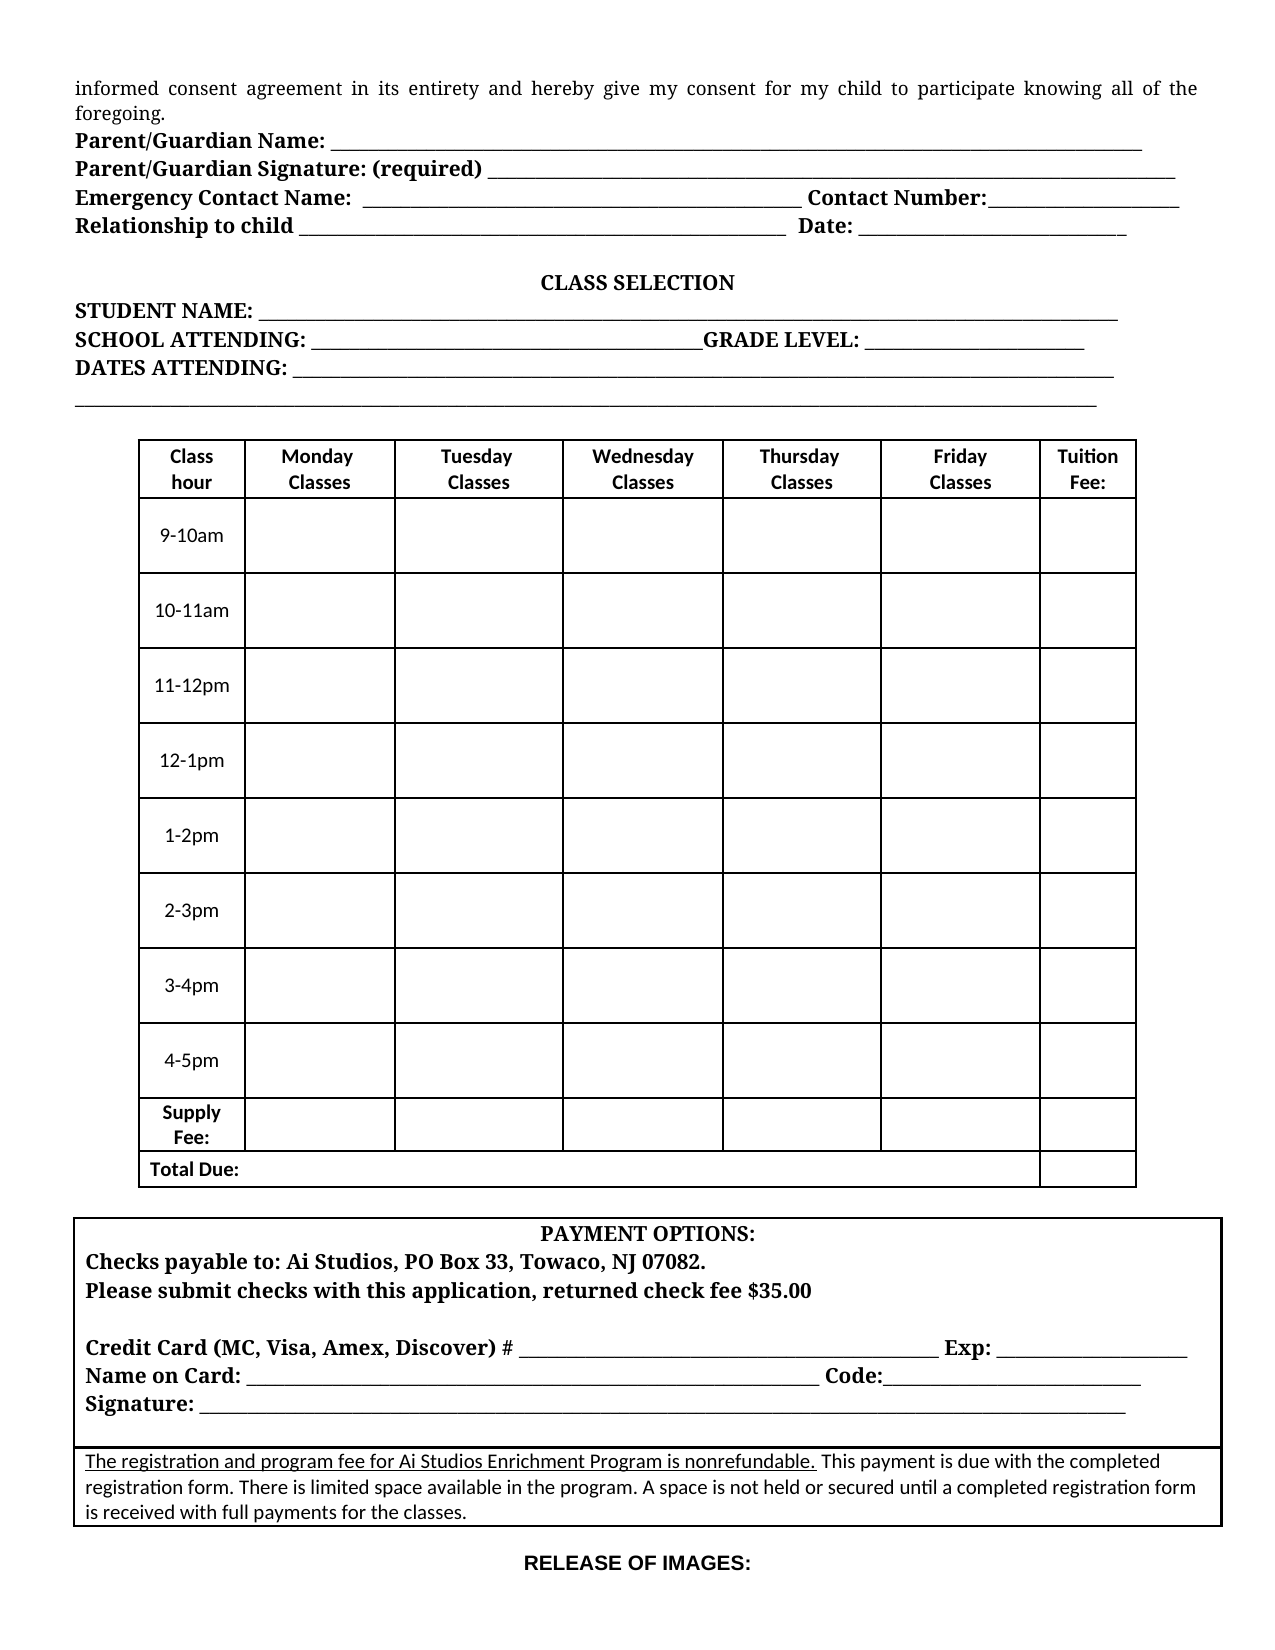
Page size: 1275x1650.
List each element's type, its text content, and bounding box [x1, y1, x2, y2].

table_cell [1041, 574, 1135, 647]
table_cell [882, 874, 1039, 947]
table_cell [246, 499, 394, 572]
table_cell [1041, 649, 1135, 722]
table_cell 3-4pm [140, 949, 244, 1022]
table_cell [564, 649, 722, 722]
text ___________________________________________________________________________________________________________ [75, 382, 1200, 410]
table_cell [396, 949, 562, 1022]
table_cell 9-10am [140, 499, 244, 572]
table_cell [564, 499, 722, 572]
table_cell 1-2pm [140, 799, 244, 872]
table_cell 4-5pm [140, 1024, 244, 1097]
table_header Class hour [140, 441, 244, 497]
table_cell [564, 949, 722, 1022]
table_cell [1041, 1152, 1135, 1186]
table_header Wednesday Classes [564, 441, 722, 497]
text Parent/Guardian Name: _____________________________________________________________________________________ [75, 126, 1200, 154]
table_cell [564, 874, 722, 947]
table_cell [882, 574, 1039, 647]
text SCHOOL ATTENDING: _________________________________________GRADE LEVEL: _______________________ [75, 325, 1200, 353]
table_cell [724, 574, 880, 647]
table_cell [564, 1024, 722, 1097]
table_cell [882, 1024, 1039, 1097]
table_cell [396, 1024, 562, 1097]
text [75, 75, 1200, 126]
table_cell [564, 574, 722, 647]
table_cell [882, 499, 1039, 572]
table_cell [724, 1099, 880, 1150]
table_cell [564, 724, 722, 797]
text STUDENT NAME: __________________________________________________________________________________________ [75, 297, 1200, 325]
table_cell [396, 874, 562, 947]
table_cell [246, 724, 394, 797]
table_cell [1041, 799, 1135, 872]
text Parent/Guardian Signature: (required) ________________________________________________________________________ [75, 154, 1200, 183]
table_header Friday Classes [882, 441, 1039, 497]
table_cell [882, 724, 1039, 797]
table_cell [396, 1099, 562, 1150]
table_cell [246, 649, 394, 722]
table_cell [1041, 874, 1135, 947]
table_cell [1041, 1099, 1135, 1150]
table_cell 11-12pm [140, 649, 244, 722]
table_cell [246, 574, 394, 647]
table_cell [1041, 499, 1135, 572]
table_cell The registration and program fee for Ai Studios Enrichment Program is nonrefundable. This payment is due with the completed registration form. There is limited space available in the program. A space is not held or secured until a completed registration form is received with full payments for the classes. [75, 1449, 1220, 1525]
table_cell [882, 799, 1039, 872]
table_cell [564, 799, 722, 872]
text DATES ATTENDING: ______________________________________________________________________________________ [75, 353, 1200, 382]
table_cell Total Due: [140, 1152, 1039, 1186]
table_cell [396, 499, 562, 572]
table_cell 12-1pm [140, 724, 244, 797]
text CLASS SELECTION [75, 268, 1200, 297]
table_cell [724, 724, 880, 797]
table_cell [246, 1099, 394, 1150]
table_header Tuesday Classes [396, 441, 562, 497]
table_cell [724, 949, 880, 1022]
table_cell Supply Fee: [140, 1099, 244, 1150]
table_cell [1041, 949, 1135, 1022]
table_cell [246, 1024, 394, 1097]
table_cell [1041, 1024, 1135, 1097]
table_cell 2-3pm [140, 874, 244, 947]
table_cell [564, 1099, 722, 1150]
text Emergency Contact Name: ______________________________________________ Contact Number:____________________ [75, 183, 1200, 211]
table_header Tuition Fee: [1041, 441, 1135, 497]
table_cell [724, 799, 880, 872]
table_cell [396, 649, 562, 722]
table_header Thursday Classes [724, 441, 880, 497]
table_cell [882, 949, 1039, 1022]
table_cell [246, 799, 394, 872]
table_header PAYMENT OPTIONS: Checks payable to: Ai Studios, . Please submit checks with this application, returned check fee $35.00 Credit Card (MC, Visa, Amex, Discover) # ____________________________________________ Exp: ____________________ Name on Card: ____________________________________________________________ Code:___________________________ Signature: _________________________________________________________________________________________________ [75, 1219, 1220, 1446]
table_cell [1041, 724, 1135, 797]
text Relationship to child ___________________________________________________ Date: ____________________________ [75, 211, 1200, 240]
table_cell [246, 874, 394, 947]
table_cell [246, 949, 394, 1022]
table_cell [396, 724, 562, 797]
table_cell [724, 1024, 880, 1097]
table_cell [882, 649, 1039, 722]
table_cell 10-11am [140, 574, 244, 647]
table_cell [396, 574, 562, 647]
table_cell [724, 649, 880, 722]
text RELEASE OF IMAGES: [75, 1551, 1200, 1575]
table_cell [882, 1099, 1039, 1150]
table_cell [724, 874, 880, 947]
table_cell [396, 799, 562, 872]
table_header Monday Classes [246, 441, 394, 497]
table_cell [724, 499, 880, 572]
